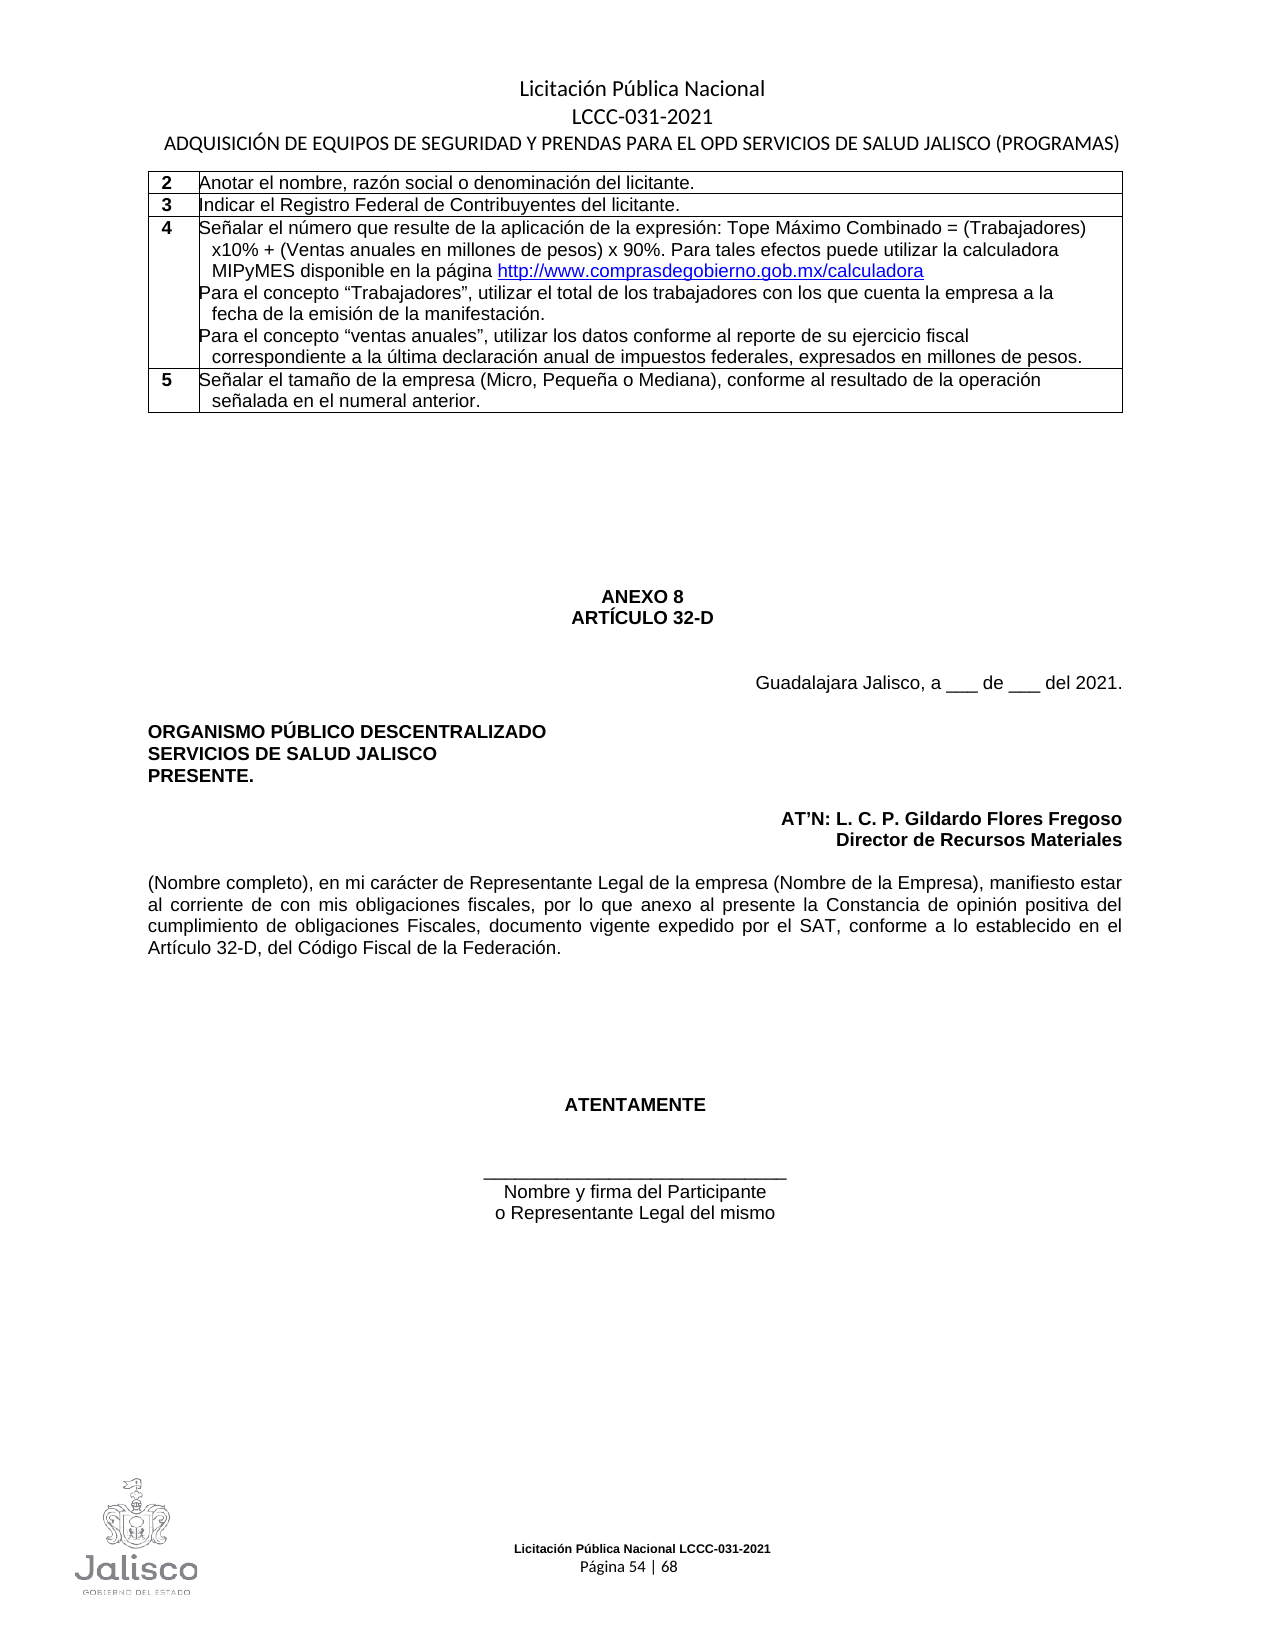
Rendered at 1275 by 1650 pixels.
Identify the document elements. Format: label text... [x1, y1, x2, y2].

text ANEXO 8 [148, 564, 1137, 607]
text Director de Recursos Materiales [148, 829, 1122, 851]
table_cell 5 [149, 369, 199, 412]
text Nombre y firma del Participante [148, 1181, 1122, 1202]
table_cell Señalar el tamaño de la empresa (Micro, Pequeña o Mediana), conforme al resultado de la operación señalada en el numeral anterior. [200, 369, 1122, 412]
text SERVICIOS DE SALUD JALISCO [148, 743, 1122, 764]
table_cell 4 [149, 217, 199, 368]
text AT’N: L. C. P. Gildardo Flores Fregoso [148, 807, 1122, 829]
text o Representante Legal del mismo [148, 1202, 1122, 1224]
text Guadalajara Jalisco, a ___ de ___ del 2021. [148, 672, 1122, 693]
table_cell 3 [149, 194, 199, 216]
table_cell Señalar el número que resulte de la aplicación de la expresión: Tope Máximo Combinado = (Trabajadores) x10% + (Ventas anuales en millones de pesos) x 90%. Para tales efectos puede utilizar la calculadora MIPyMES disponible en la página http://www.comprasdegobierno.gob.mx/calculadora Para el concepto “Trabajadores”, utilizar el total de los trabajadores con los que cuenta la empresa a la fecha de la emisión de la manifestación. Para el concepto “ventas anuales”, utilizar los datos conforme al reporte de su ejercicio fiscal correspondiente a la última declaración anual de impuestos federales, expresados en millones de pesos. [200, 217, 1122, 368]
text _____________________________ [148, 1159, 1122, 1181]
picture [74, 1478, 198, 1595]
text ATENTAMENTE [148, 1094, 1122, 1116]
table_cell Anotar el nombre, razón social o denominación del licitante. [200, 172, 1122, 193]
text ORGANISMO PÚBLICO DESCENTRALIZADO [148, 721, 1122, 743]
text (Nombre completo), en mi carácter de Representante Legal de la empresa (Nombre de la Empresa), manifiesto estar al corriente de con mis obligaciones fiscales, por lo que anexo al presente la Constancia de opinión positiva del cumplimiento de obligaciones Fiscales, documento vigente expedido por el SAT, conforme a lo establecido en el Artículo 32-D, del Código Fiscal de la Federación. [148, 872, 1122, 958]
table_cell 2 [149, 172, 199, 193]
text ARTÍCULO 32-D [148, 607, 1137, 628]
text PRESENTE. [148, 764, 1122, 786]
table_cell Indicar el Registro Federal de Contribuyentes del licitante. [200, 194, 1122, 216]
